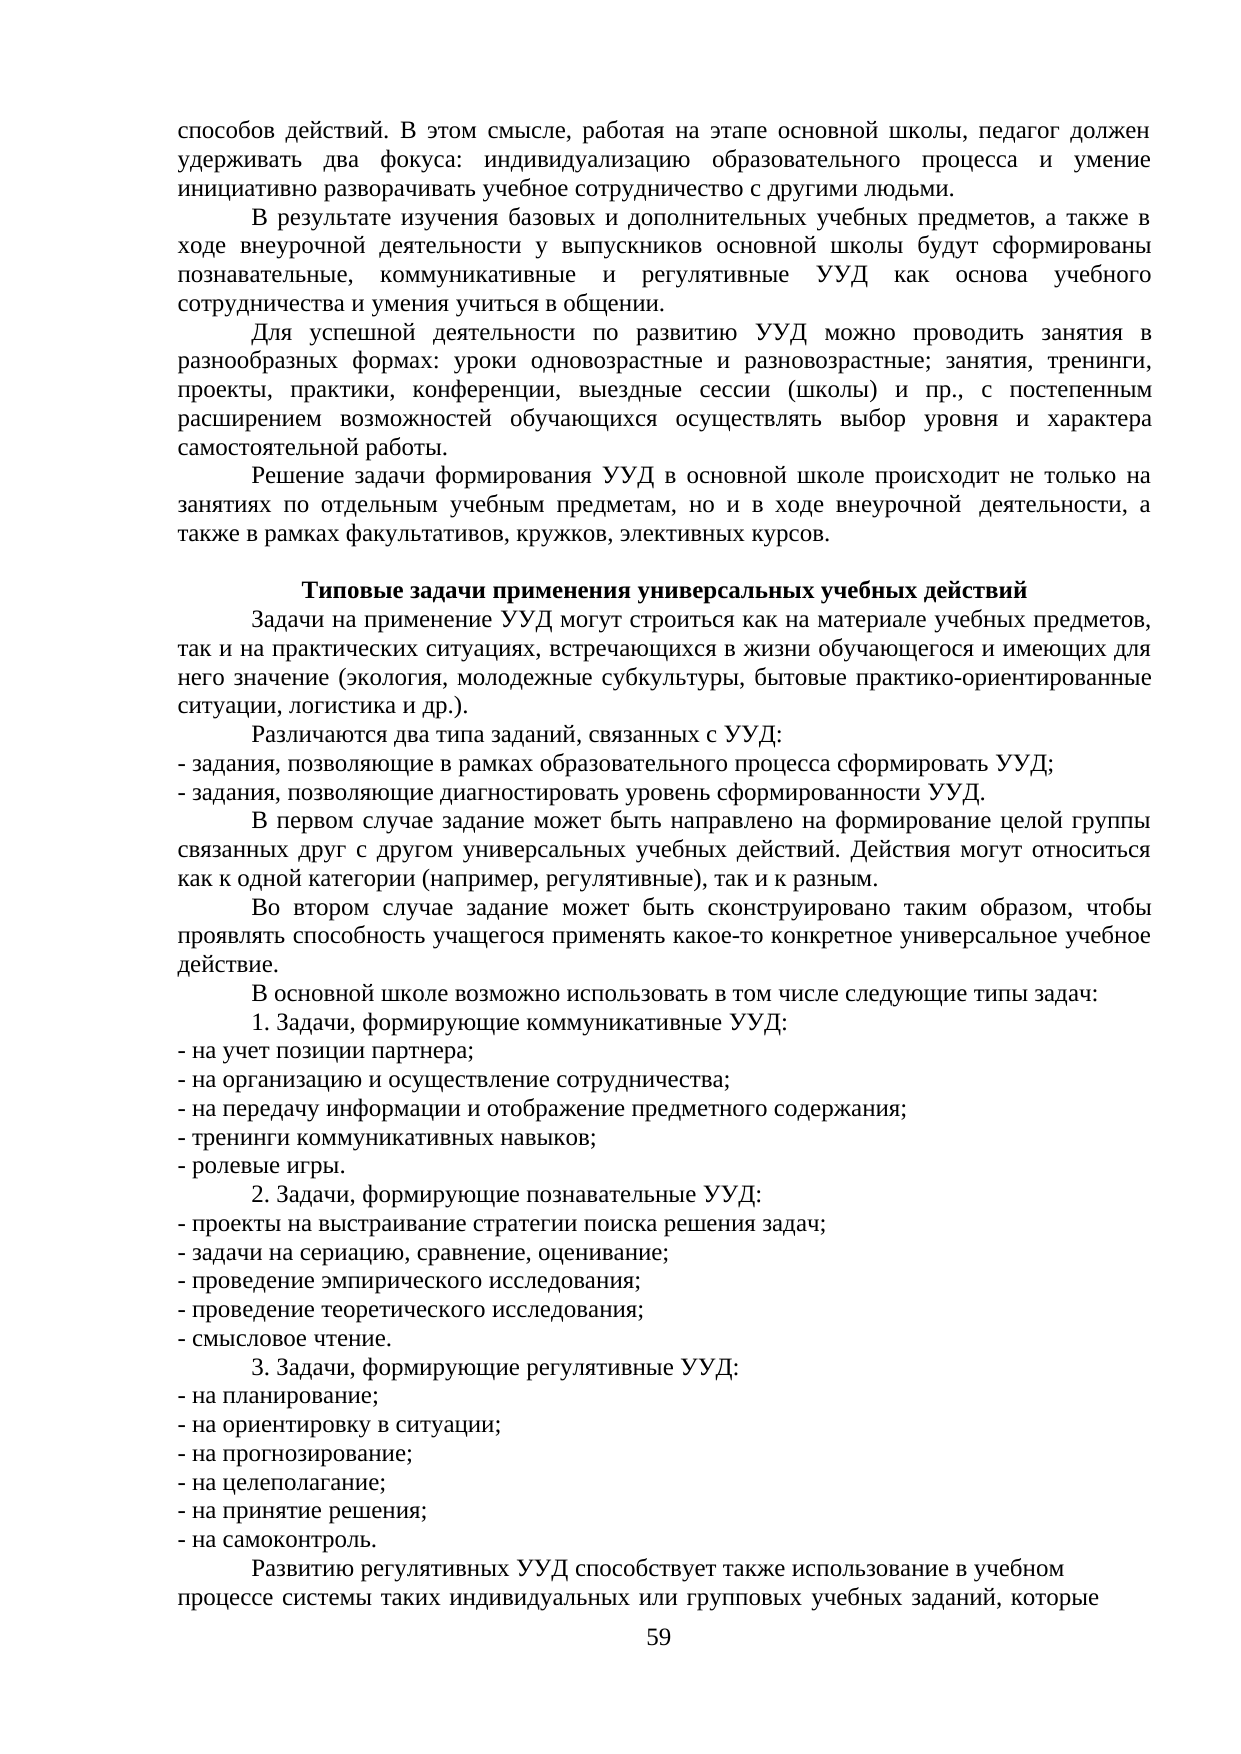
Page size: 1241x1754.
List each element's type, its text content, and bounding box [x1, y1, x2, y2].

list Задачи, формирующие познавательные УУД: [251, 1179, 1163, 1208]
list тренинги коммуникативных навыков; [177, 1122, 1163, 1151]
list на передачу информации и отображение предметного содержания; [177, 1093, 1163, 1122]
list проекты на выстраивание стратегии поиска решения задач; [177, 1208, 1163, 1237]
list на целеполагание; [177, 1467, 1163, 1496]
text Решение задачи формирования УУД в основной школе происходит не только на занятиях по отдельным учебным предметам, но и в ходе внеурочной деятельности, а также в рамках факультативов, кружков, элективных курсов. [177, 460, 1152, 547]
list ролевые игры. [177, 1151, 1163, 1179]
list проведение теоретического исследования; [177, 1294, 1163, 1323]
text Задачи на применение УУД могут строиться как на материале учебных предметов, так и на практических ситуациях, встречающихся в жизни обучающегося и имеющих для него значение (экология, молодежные субкультуры, бытовые практико-ориентированные ситуации, логистика и др.). [177, 604, 1152, 719]
list на прогнозирование; [177, 1438, 1163, 1467]
text Развитию регулятивных УУД способствует также использование в учебном процессе системы таких индивидуальных или групповых учебных заданий, которые [177, 1553, 1151, 1611]
list на учет позиции партнера; [177, 1036, 1163, 1064]
text Типовые задачи применения универсальных учебных действий [301, 576, 1163, 604]
list проведение эмпирического исследования; [177, 1266, 1163, 1294]
text В первом случае задание может быть направлено на формирование целой группы связанных друг с другом универсальных учебных действий. Действия могут относиться как к одной категории (например, регулятивные), так и к разным. [177, 806, 1152, 892]
text Различаются два типа заданий, связанных с УУД: [251, 719, 1163, 748]
text способов действий. В этом смысле, работая на этапе основной школы, педагог должен удерживать два фокуса: индивидуализацию образовательного процесса и умение инициативно разворачивать учебное сотрудничество с другими людьми. [177, 115, 1151, 201]
text Для успешной деятельности по развитию УУД можно проводить занятия в разнообразных формах: уроки одновозрастные и разновозрастные; занятия, тренинги, проекты, практики, конференции, выездные сессии (школы) и пр., с постепенным расширением возможностей обучающихся осуществлять выбор уровня и характера самостоятельной работы. [177, 317, 1152, 460]
list на принятие решения; [177, 1496, 1163, 1524]
text В основной школе возможно использовать в том числе следующие типы задач: [251, 978, 1163, 1007]
list Задачи, формирующие коммуникативные УУД: [251, 1007, 1163, 1036]
list на планирование; [177, 1381, 1163, 1409]
text Во втором случае задание может быть сконструировано таким образом, чтобы проявлять способность учащегося применять какое-то конкретное универсальное учебное действие. [177, 892, 1152, 978]
list задания, позволяющие в рамках образовательного процесса сформировать УУД; [177, 748, 1163, 777]
list на ориентировку в ситуации; [177, 1409, 1163, 1438]
list Задачи, формирующие регулятивные УУД: [251, 1352, 1163, 1381]
text В результате изучения базовых и дополнительных учебных предметов, а также в ходе внеурочной деятельности у выпускников основной школы будут сформированы познавательные, коммуникативные и регулятивные УУД как основа учебного сотрудничества и умения учиться в общении. [177, 202, 1152, 317]
list задачи на сериацию, сравнение, оценивание; [177, 1237, 1163, 1266]
list смысловое чтение. [177, 1323, 1163, 1352]
list на организацию и осуществление сотрудничества; [177, 1064, 1163, 1093]
list на самоконтроль. [177, 1524, 1163, 1553]
list задания, позволяющие диагностировать уровень сформированности УУД. [177, 777, 1163, 806]
